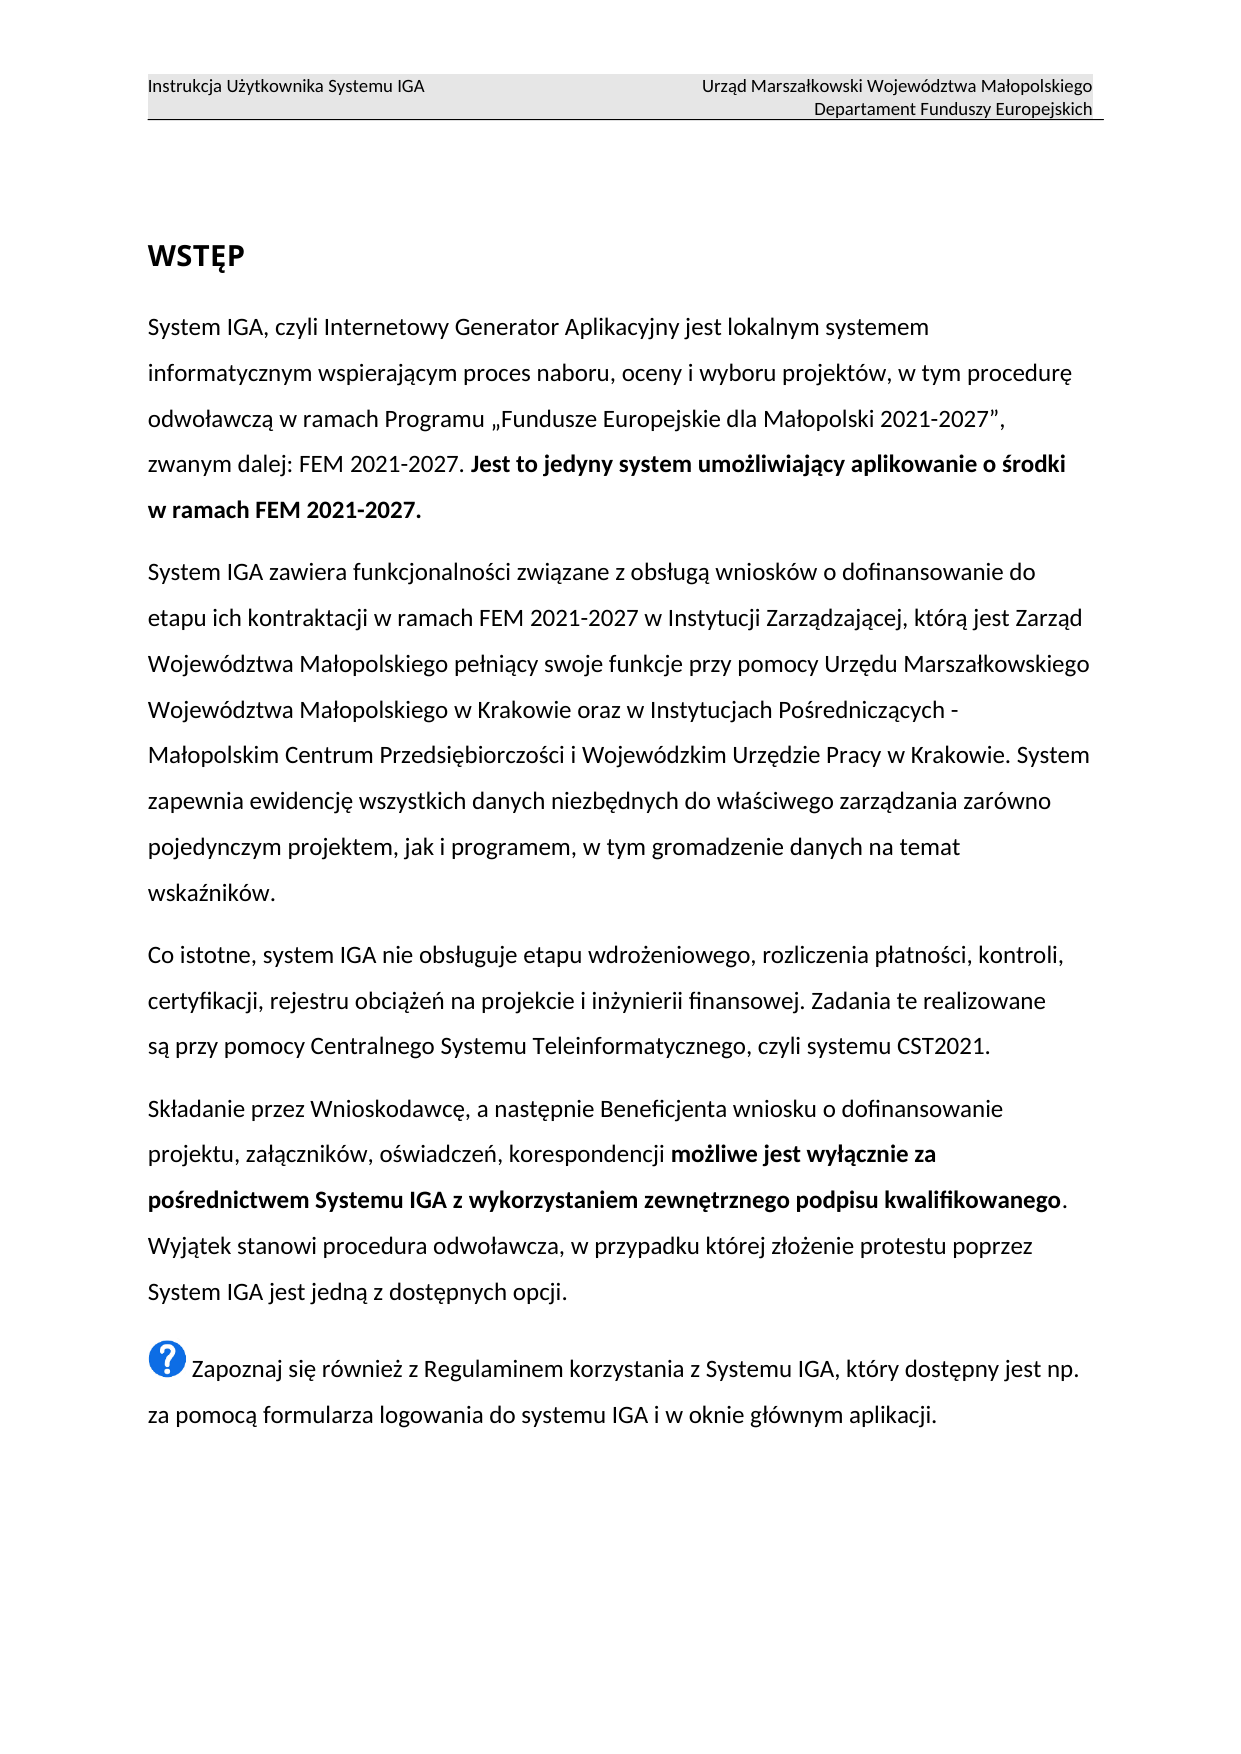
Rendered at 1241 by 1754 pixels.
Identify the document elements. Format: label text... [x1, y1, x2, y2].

text Co istotne, system IGA nie obsługuje etapu wdrożeniowego, rozliczenia płatności, kontroli, certyfikacji, rejestru obciążeń na projekcie i inżynierii finansowej. Zadania te realizowane są przy pomocy Centralnego Systemu Teleinformatycznego, czyli systemu CST2021. [148, 939, 1093, 1061]
text System IGA, czyli Internetowy Generator Aplikacyjny jest lokalnym systemem informatycznym wspierającym proces naboru, oceny i wyboru projektów, w tym procedurę odwoławczą w ramach Programu „Fundusze Europejskie dla Małopolski 2021-2027”, zwanym dalej: FEM 2021-2027. Jest to jedyny system umożliwiający aplikowanie o środki w ramach FEM 2021-2027. [148, 311, 1093, 525]
text System IGA zawiera funkcjonalności związane z obsługą wniosków o dofinansowanie do etapu ich kontraktacji w ramach FEM 2021-2027 w Instytucji Zarządzającej, którą jest Zarząd Województwa Małopolskiego pełniący swoje funkcje przy pomocy Urzędu Marszałkowskiego Województwa Małopolskiego w Krakowie oraz w Instytucjach Pośredniczących - Małopolskim Centrum Przedsiębiorczości i Wojewódzkim Urzędzie Pracy w Krakowie. System zapewnia ewidencję wszystkich danych niezbędnych do właściwego zarządzania zarówno pojedynczym projektem, jak i programem, w tym gromadzenie danych na temat wskaźników. [148, 557, 1093, 907]
subtitle Wstęp [148, 235, 1093, 275]
text Składanie przez Wnioskodawcę, a następnie Beneficjenta wniosku o dofinansowanie projektu, załączników, oświadczeń, korespondencji możliwe jest wyłącznie za pośrednictwem Systemu IGA z wykorzystaniem zewnętrznego podpisu kwalifikowanego. Wyjątek stanowi procedura odwoławcza, w przypadku której złożenie protestu poprzez System IGA jest jedną z dostępnych opcji. [148, 1093, 1093, 1306]
picture [147, 1338, 187, 1378]
text Zapoznaj się również z Regulaminem korzystania z Systemu IGA, który dostępny jest np. za pomocą formularza logowania do systemu IGA i w oknie głównym aplikacji. [148, 1338, 1093, 1429]
